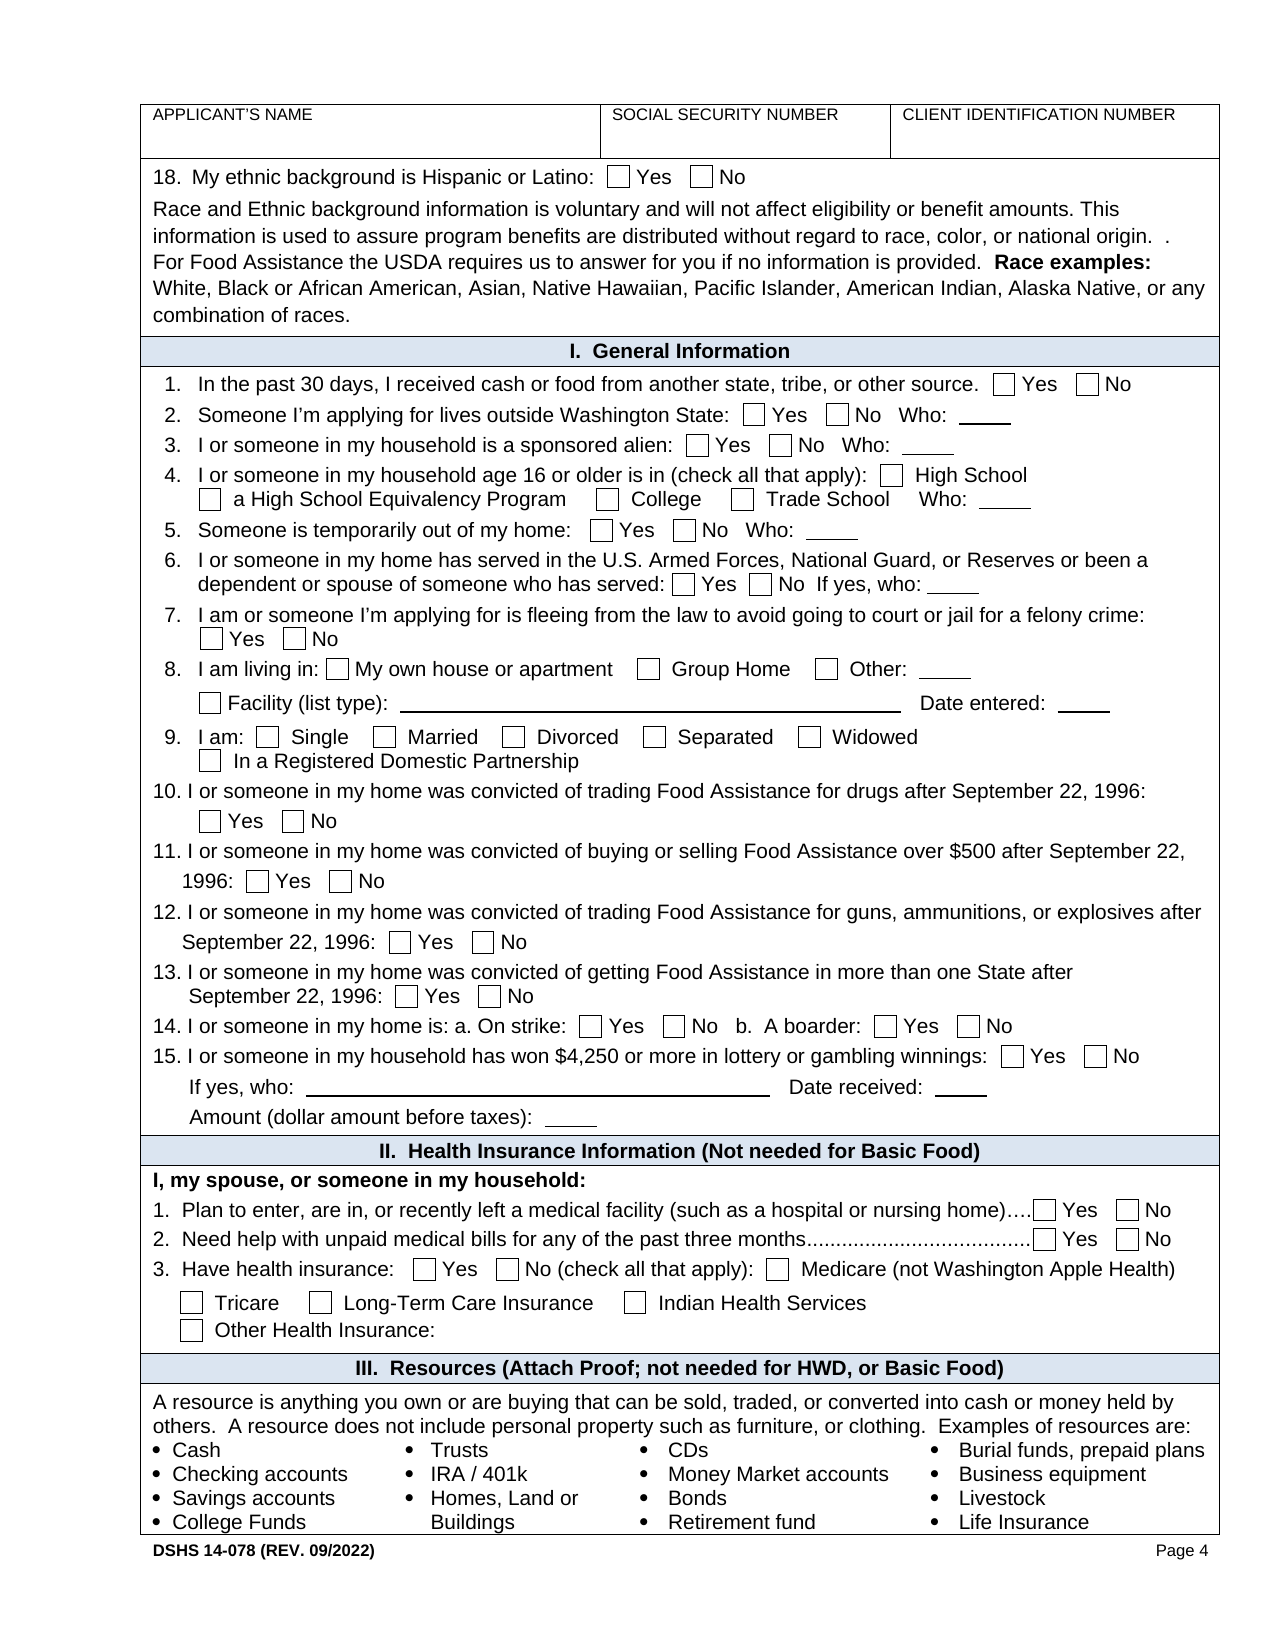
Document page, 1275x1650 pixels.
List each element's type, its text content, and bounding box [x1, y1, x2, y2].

table_header SOCIAL SECURITY NUMBER [601, 105, 890, 158]
table_cell DSHS 14-078 (REV. 09/2022) Page 4 [141, 1535, 1219, 1560]
table_header APPLICANT’S NAME [141, 105, 600, 158]
table_cell A resource is anything you own or are buying that can be sold, traded, or converted into cash or money held by others. A resource does not include personal property such as furniture, or clothing. Examples of resources are: [141, 1384, 1219, 1437]
table_cell Trusts IRA / 401k Homes, Land or Buildings [394, 1438, 628, 1534]
table_cell 1. In the past 30 days, I received cash or food from another state, tribe, or other source. Yes No 2. Someone I’m applying for lives outside Washington State: Yes No Who: 3. I or someone in my household is a sponsored alien: Yes No Who: 4. I or someone in my household age 16 or older is in (check all that apply): High School a High School Equivalency Program College Trade School Who: 5. Someone is temporarily out of my home: Yes No Who: 6. I or someone in my home has served in the U.S. Armed Forces, National Guard, or Reserves or been a dependent or spouse of someone who has served: Yes No If yes, who: 7. I am or someone I’m applying for is fleeing from the law to avoid going to court or jail for a felony crime: Yes No 8. I am living in: My own house or apartment Group Home Other: Facility (list type): Date entered: 9. I am: Single Married Divorced Separated Widowed In a Registered Domestic Partnership 10. I or someone in my home was convicted of trading Food Assistance for drugs after September 22, 1996: Yes No 11. I or someone in my home was convicted of buying or selling Food Assistance over $500 after September 22, 1996: Yes No 12. I or someone in my home was convicted of trading Food Assistance for guns, ammunitions, or explosives after September 22, 1996: Yes No 13. I or someone in my home was convicted of getting Food Assistance in more than one State after September 22, 1996: Yes No 14. I or someone in my home is: a. On strike: Yes No b. A boarder: Yes No 15. I or someone in my household has won $4,250 or more in lottery or gambling winnings: Yes No If yes, who: Date received: Amount (dollar amount before taxes): [141, 367, 1219, 1135]
table_cell 18. My ethnic background is Hispanic or Latino: Yes No Race and Ethnic background information is voluntary and will not affect eligibility or benefit amounts. This information is used to assure program benefits are distributed without regard to race, color, or national origin. . For Food Assistance the USDA requires us to answer for you if no information is provided. Race examples: White, Black or African American, Asian, Native Hawaiian, Pacific Islander, American Indian, Alaska Native, or any combination of races. [141, 159, 1219, 336]
table_header CLIENT IDENTIFICATION NUMBER [891, 105, 1219, 158]
table_cell CDs Money Market accounts Bonds Retirement fund [628, 1438, 919, 1534]
table_cell III. Resources (Attach Proof; not needed for HWD, or Basic Food) [141, 1354, 1219, 1383]
table_cell I. General Information [141, 337, 1219, 366]
table_cell Cash Checking accounts Savings accounts College Funds [141, 1438, 394, 1534]
table_cell I, my spouse, or someone in my household: 1. Plan to enter, are in, or recently left a medical facility (such as a hospital or nursing home) Yes No 2. Need help with unpaid medical bills for any of the past three months Yes No 3. Have health insurance: Yes No (check all that apply): Medicare (not Washington Apple Health) Tricare Long-Term Care Insurance Indian Health Services Other Health Insurance: [141, 1166, 1219, 1353]
table_cell II. Health Insurance Information (Not needed for Basic Food) [141, 1136, 1219, 1165]
table_cell Burial funds, prepaid plans Business equipment Livestock Life Insurance [919, 1438, 1219, 1534]
